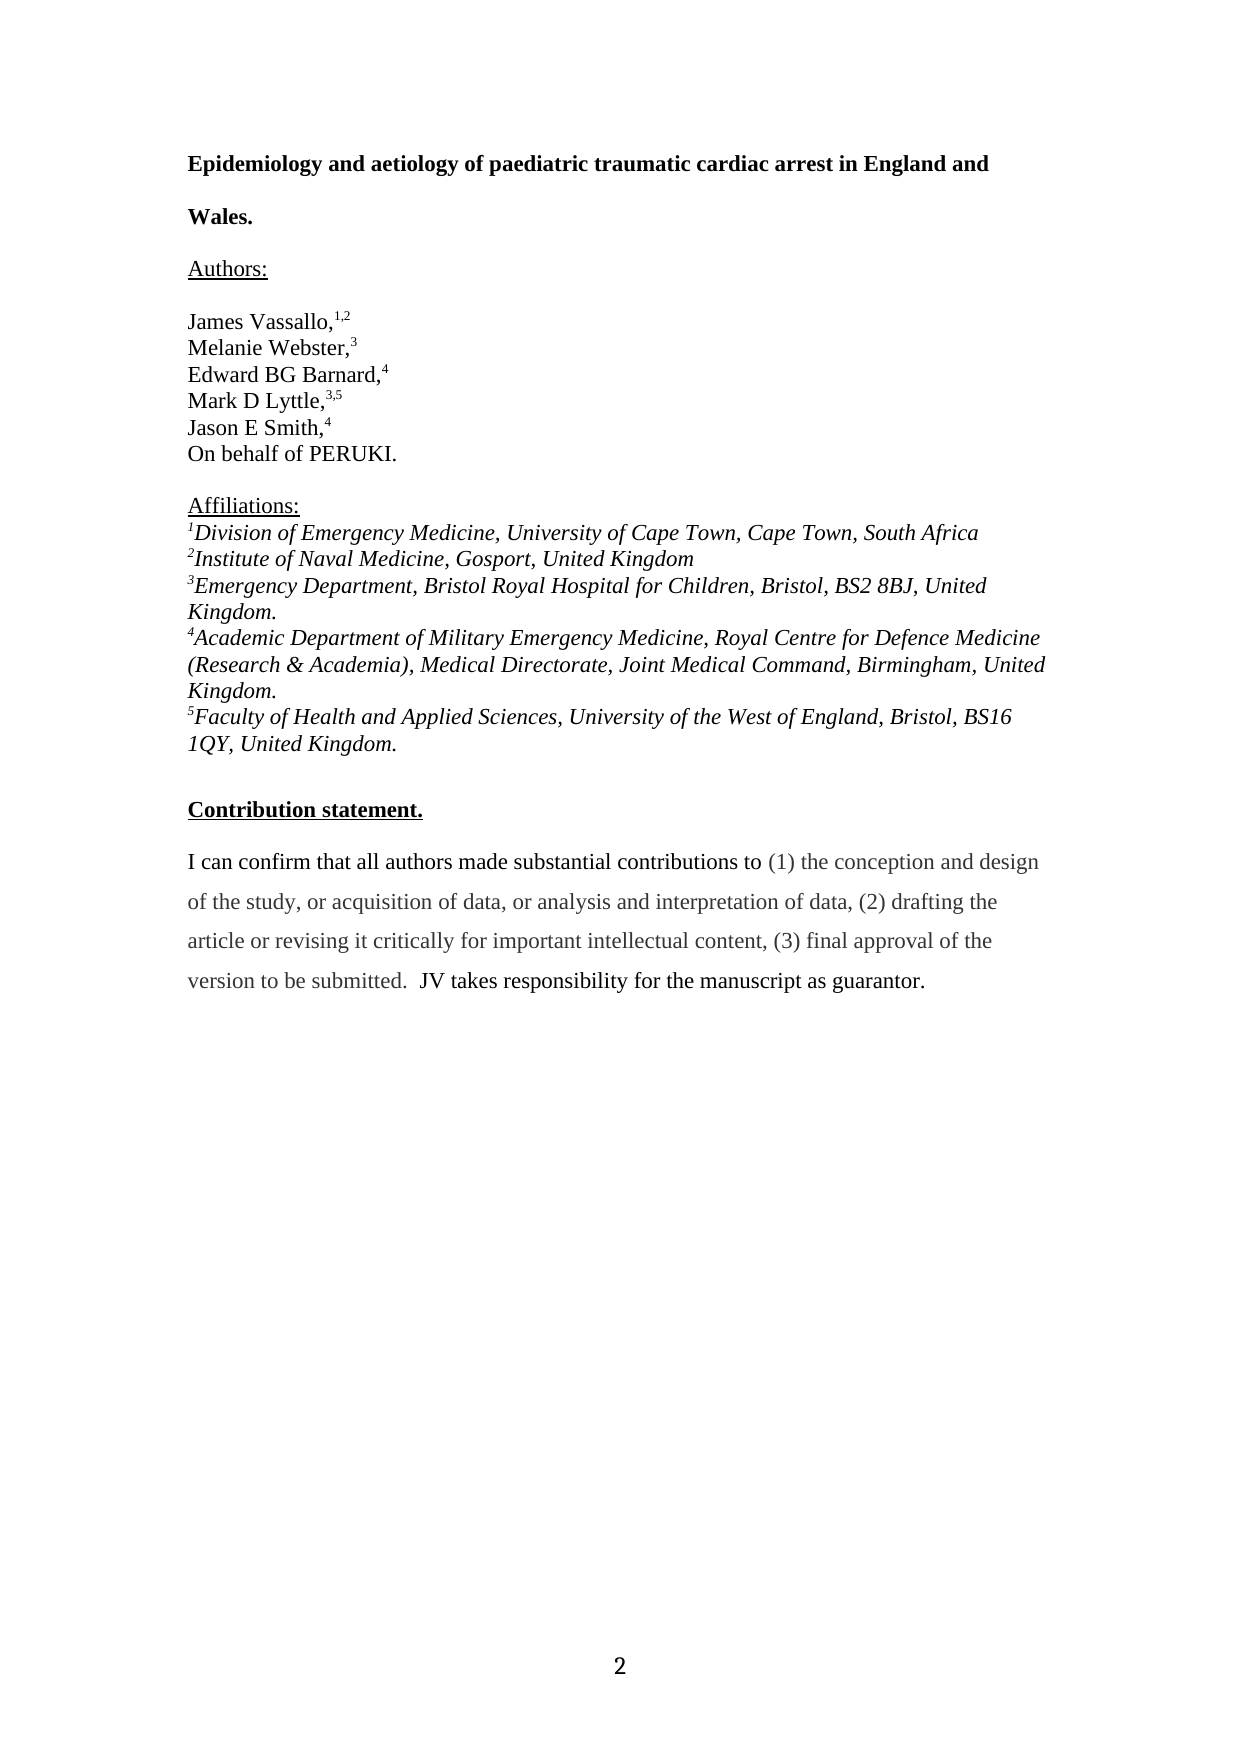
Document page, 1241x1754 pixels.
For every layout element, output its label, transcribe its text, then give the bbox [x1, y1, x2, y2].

text 5Faculty of Health and Applied Sciences, University of the West of England, Bristol, BS16 1QY, United Kingdom. [187, 703, 1053, 756]
text Mark D Lyttle,3,5 [187, 387, 1053, 413]
text 4Academic Department of Military Emergency Medicine, Royal Centre for Defence Medicine (Research & Academia), Medical Directorate, Joint Medical Command, Birmingham, United Kingdom. [187, 624, 1053, 703]
text Authors: [187, 255, 1053, 282]
text Melanie Webster,3 [187, 334, 1053, 361]
text On behalf of PERUKI. [187, 440, 1053, 466]
text James Vassallo,1,2 [187, 308, 1053, 334]
text Edward BG Barnard,4 [187, 361, 1053, 387]
text Jason E Smith,4 [187, 413, 1053, 440]
text Affiliations: [187, 493, 1053, 519]
text 2Institute of Naval Medicine, Gosport, United Kingdom [187, 545, 1053, 572]
text Epidemiology and aetiology of paediatric traumatic cardiac arrest in England and Wales. [187, 150, 1053, 229]
text 3Emergency Department, Bristol Royal Hospital for Children, Bristol, BS2 8BJ, United Kingdom. [187, 572, 1053, 624]
text I can confirm that all authors made substantial contributions to (1) the conception and design of the study, or acquisition of data, or analysis and interpretation of data, (2) drafting the article or revising it critically for important intellectual content, (3) final approval of the version to be submitted. JV takes responsibility for the manuscript as guarantor. [187, 848, 1053, 993]
text 1Division of Emergency Medicine, University of Cape Town, Cape Town, South Africa [187, 519, 1053, 545]
text Contribution statement. [187, 796, 1053, 822]
